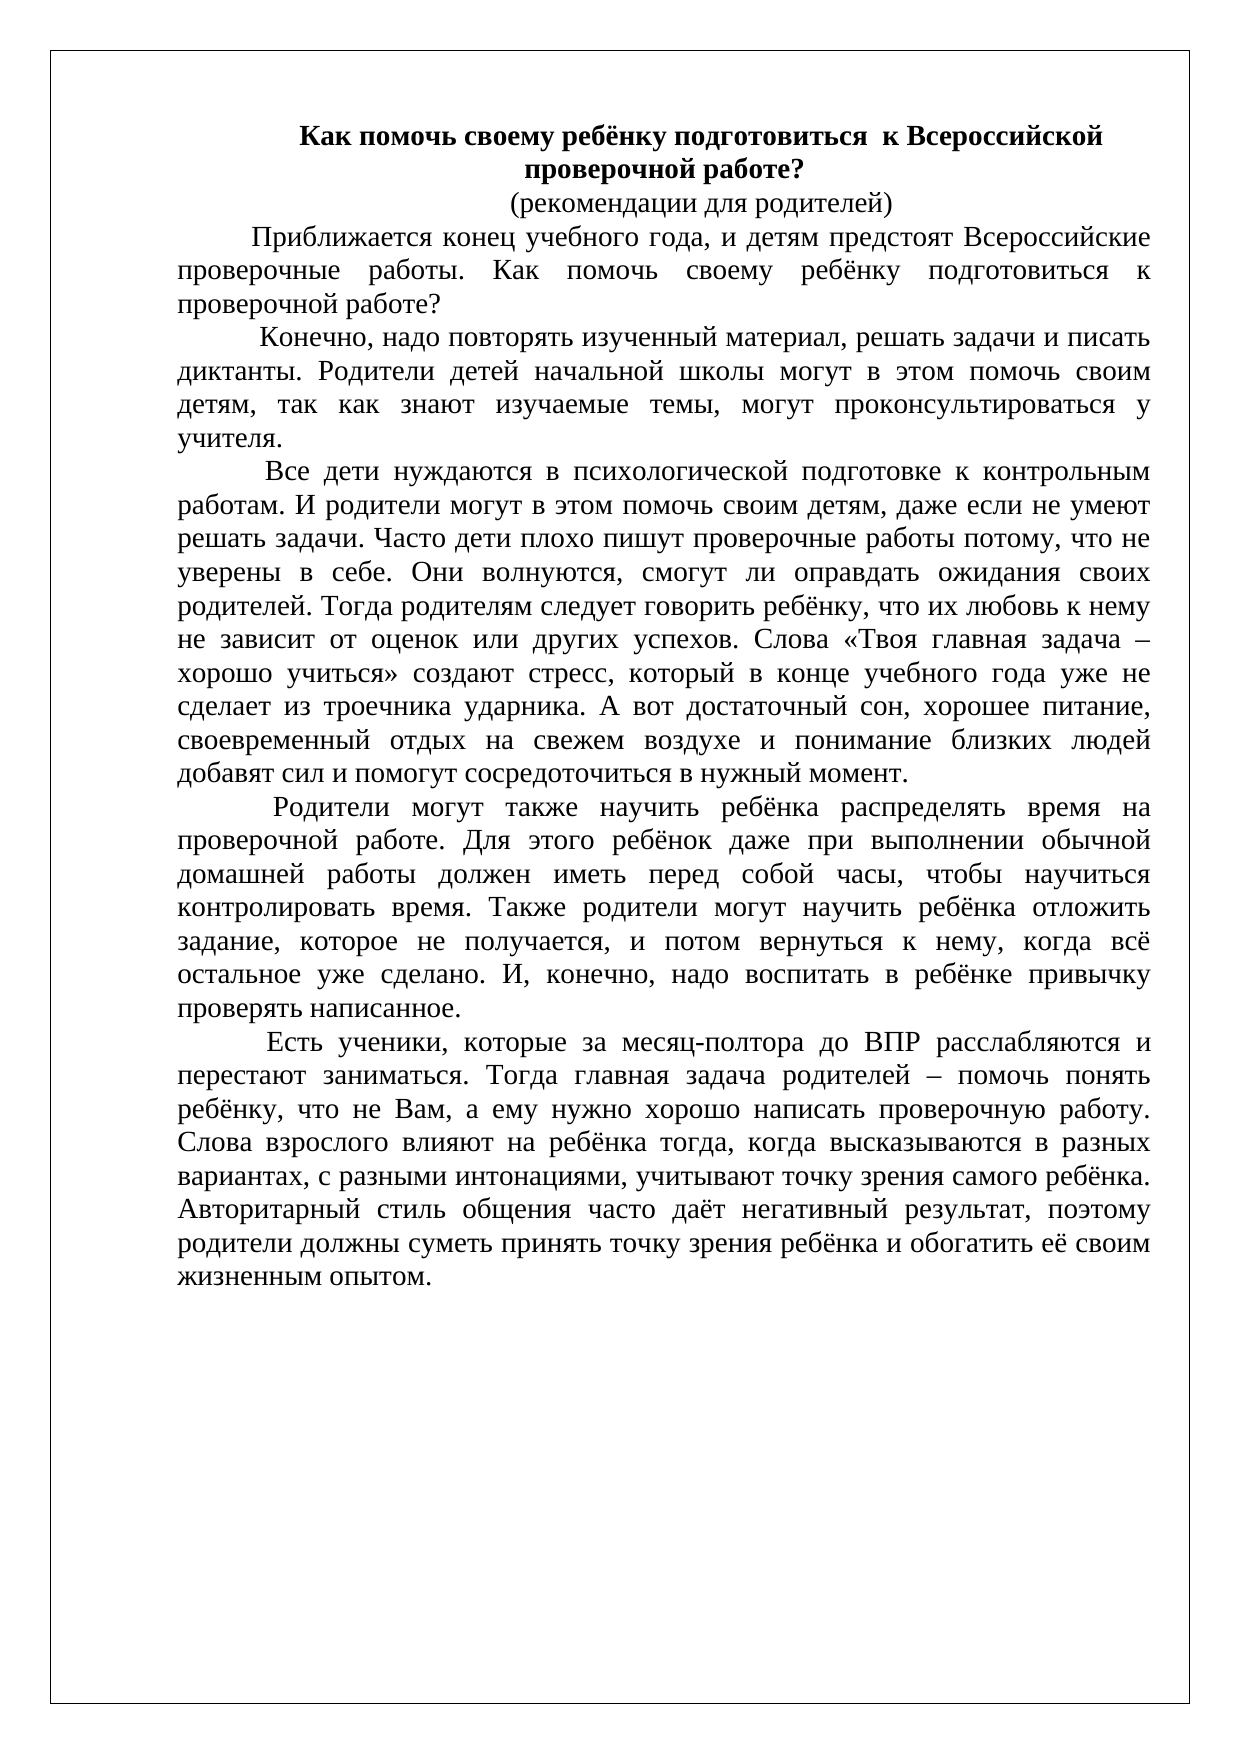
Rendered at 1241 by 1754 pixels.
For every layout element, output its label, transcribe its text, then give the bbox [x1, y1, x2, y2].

text Есть ученики, которые за месяц-полтора до ВПР расслабляются и перестают заниматься. Тогда главная задача родителей – помочь понять ребёнку, что не Вам, а ему нужно хорошо написать проверочную работу. Слова взрослого влияют на ребёнка тогда, когда высказываются в разных вариантах, с разными интонациями, учитывают точку зрения самого ребёнка. Авторитарный стиль общения часто даёт негативный результат, поэтому родители должны суметь принять точку зрения ребёнка и обогатить её своим жизненным опытом. [177, 1024, 1152, 1292]
text Конечно, надо повторять изученный материал, решать задачи и писать диктанты. Родители детей начальной школы могут в этом помочь своим детям, так как знают изучаемые темы, могут проконсультироваться у учителя. [177, 319, 1152, 453]
text Приближается конец учебного года, и детям предстоят Всероссийские проверочные работы. Как помочь своему ребёнку подготовиться к проверочной работе? [177, 219, 1152, 319]
text (рекомендации для родителей) [177, 185, 1152, 219]
text Как помочь своему ребёнку подготовиться к Всероссийской проверочной работе? [177, 118, 1152, 185]
text Родители могут также научить ребёнка распределять время на проверочной работе. Для этого ребёнок даже при выполнении обычной домашней работы должен иметь перед собой часы, чтобы научиться контролировать время. Также родители могут научить ребёнка отложить задание, которое не получается, и потом вернуться к нему, когда всё остальное уже сделано. И, конечно, надо воспитать в ребёнке привычку проверять написанное. [177, 789, 1152, 1024]
text Все дети нуждаются в психологической подготовке к контрольным работам. И родители могут в этом помочь своим детям, даже если не умеют решать задачи. Часто дети плохо пишут проверочные работы потому, что не уверены в себе. Они волнуются, смогут ли оправдать ожидания своих родителей. Тогда родителям следует говорить ребёнку, что их любовь к нему не зависит от оценок или других успехов. Слова «Твоя главная задача – хорошо учиться» создают стресс, который в конце учебного года уже не сделает из троечника ударника. А вот достаточный сон, хорошее питание, своевременный отдых на свежем воздухе и понимание близких людей добавят сил и помогут сосредоточиться в нужный момент. [177, 453, 1152, 789]
